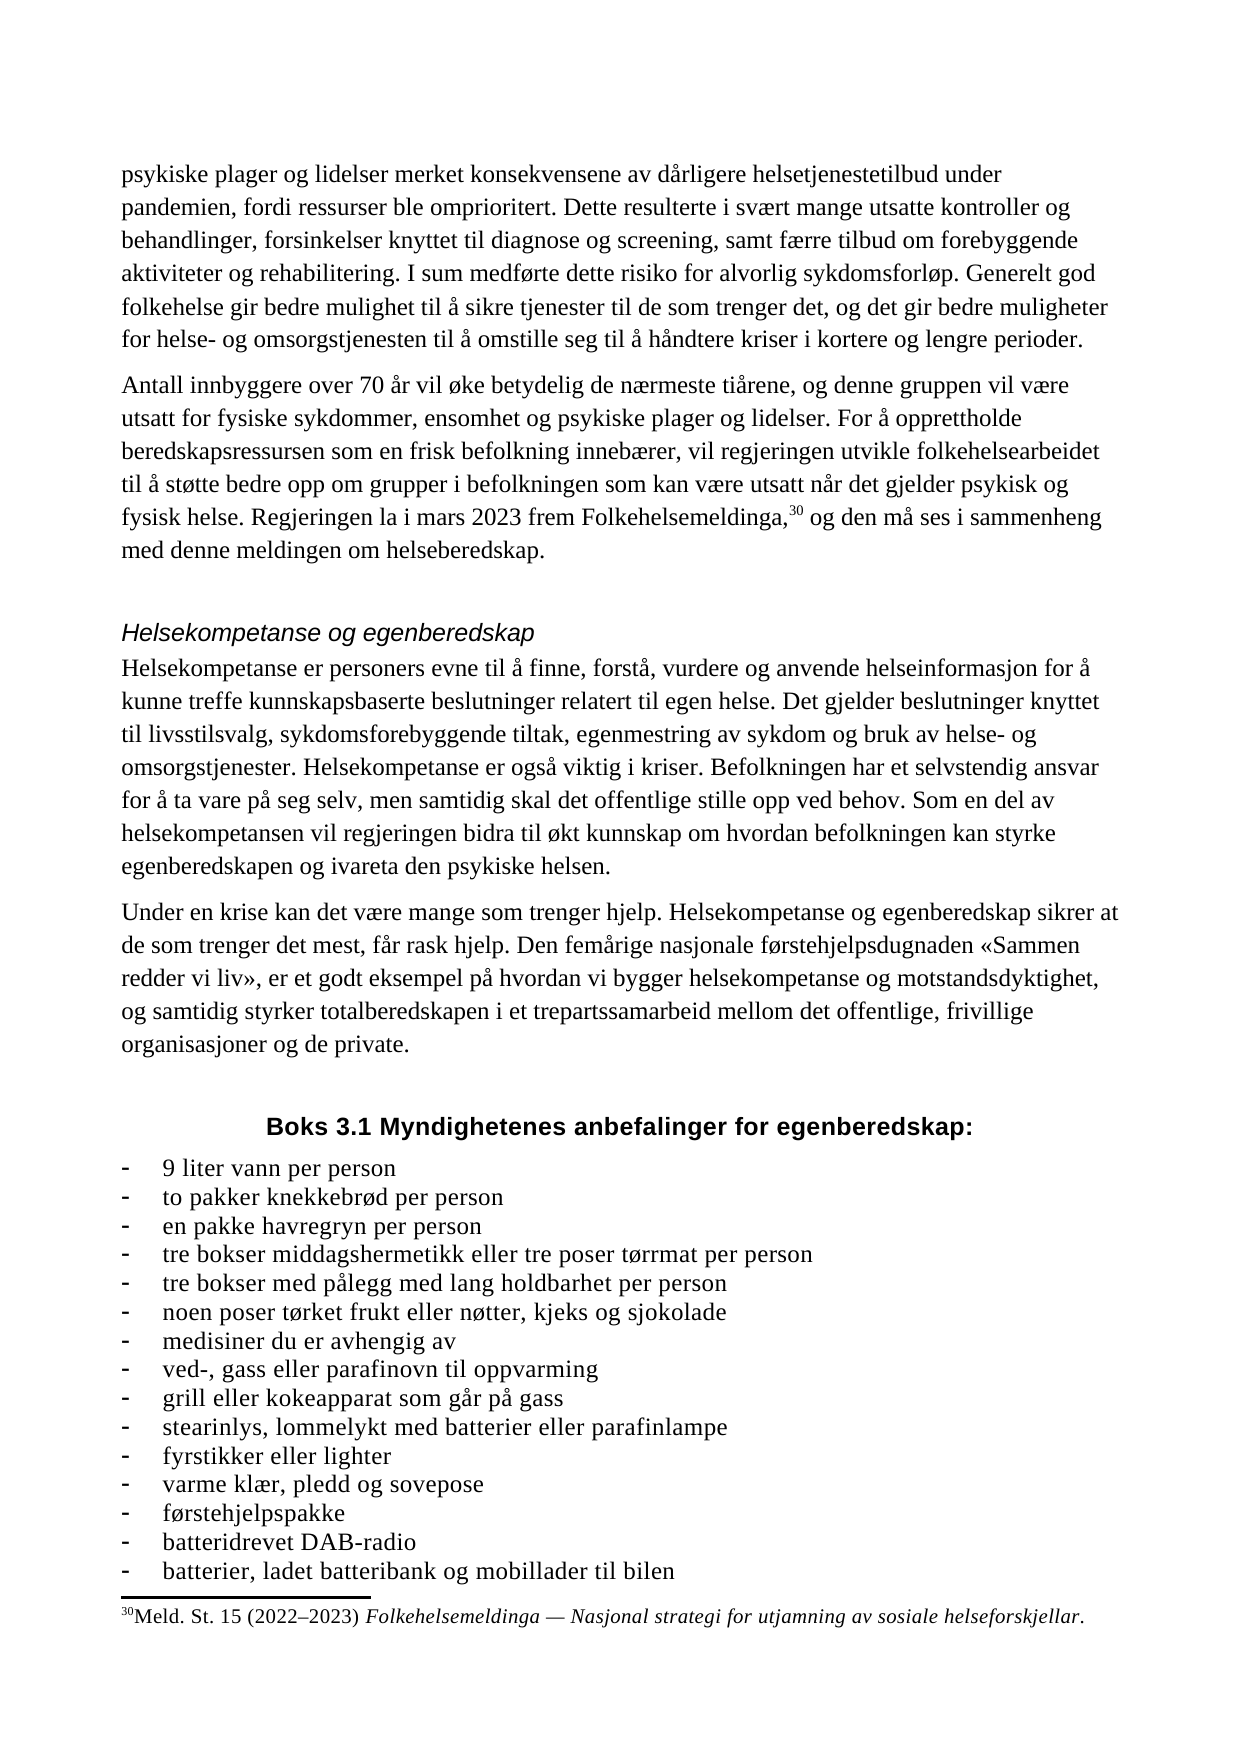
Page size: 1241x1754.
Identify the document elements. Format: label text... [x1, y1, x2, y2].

text Helsekompetanse og egenberedskap [121, 618, 1119, 647]
text Helsekompetanse er personers evne til å finne, forstå, vurdere og anvende helseinformasjon for å kunne treffe kunnskapsbaserte beslutninger relatert til egen helse. Det gjelder beslutninger knyttet til livsstilsvalg, sykdomsforebyggende tiltak, egenmestring av sykdom og bruk av helse- og omsorgstjenester. Helsekompetanse er også viktig i kriser. Befolkningen har et selvstendig ansvar for å ta vare på seg selv, men samtidig skal det offentlige stille opp ved behov. Som en del av helsekompetansen vil regjeringen bidra til økt kunnskap om hvordan befolkningen kan styrke egenberedskapen og ivareta den psykiske helsen. [121, 653, 1119, 880]
list varme klær, pledd og sovepose [121, 1469, 1119, 1498]
list tre bokser middagshermetikk eller tre poser tørrmat per person [121, 1239, 1119, 1268]
text Antall innbyggere over 70 år vil øke betydelig de nærmeste tiårene, og denne gruppen vil være utsatt for fysiske sykdommer, ensomhet og psykiske plager og lidelser. For å opprettholde beredskapsressursen som en frisk befolkning innebærer, vil regjeringen utvikle folkehelsearbeidet til å støtte bedre opp om grupper i befolkningen som kan være utsatt når det gjelder psykisk og fysisk helse. Regjeringen la i mars 2023 frem Folkehelsemeldinga, og den må ses i sammenheng med denne meldingen om helseberedskap. [121, 370, 1119, 564]
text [121, 159, 1119, 353]
text Under en krise kan det være mange som trenger hjelp. Helsekompetanse og egenberedskap sikrer at de som trenger det mest, får rask hjelp. Den femårige nasjonale førstehjelpsdugnaden «Sammen redder vi liv», er et godt eksempel på hvordan vi bygger helsekompetanse og motstandsdyktighet, og samtidig styrker totalberedskapen i et trepartssamarbeid mellom det offentlige, frivillige organisasjoner og de private. [121, 897, 1119, 1058]
list en pakke havregryn per person [121, 1211, 1119, 1239]
text Myndighetenes anbefalinger for egenberedskap: [121, 1112, 1119, 1141]
list førstehjelpspakke [121, 1498, 1119, 1527]
list medisiner du er avhengig av [121, 1326, 1119, 1354]
list batterier, ladet batteribank og mobillader til bilen [121, 1556, 1119, 1584]
list ved-, gass eller parafinovn til oppvarming [121, 1354, 1119, 1383]
list 9 liter vann per person [121, 1153, 1119, 1182]
list stearinlys, lommelykt med batterier eller parafinlampe [121, 1412, 1119, 1441]
list fyrstikker eller lighter [121, 1441, 1119, 1469]
list to pakker knekkebrød per person [121, 1182, 1119, 1211]
list tre bokser med pålegg med lang holdbarhet per person [121, 1268, 1119, 1297]
list noen poser tørket frukt eller nøtter, kjeks og sjokolade [121, 1297, 1119, 1326]
list batteridrevet DAB-radio [121, 1527, 1119, 1556]
list grill eller kokeapparat som går på gass [121, 1383, 1119, 1412]
